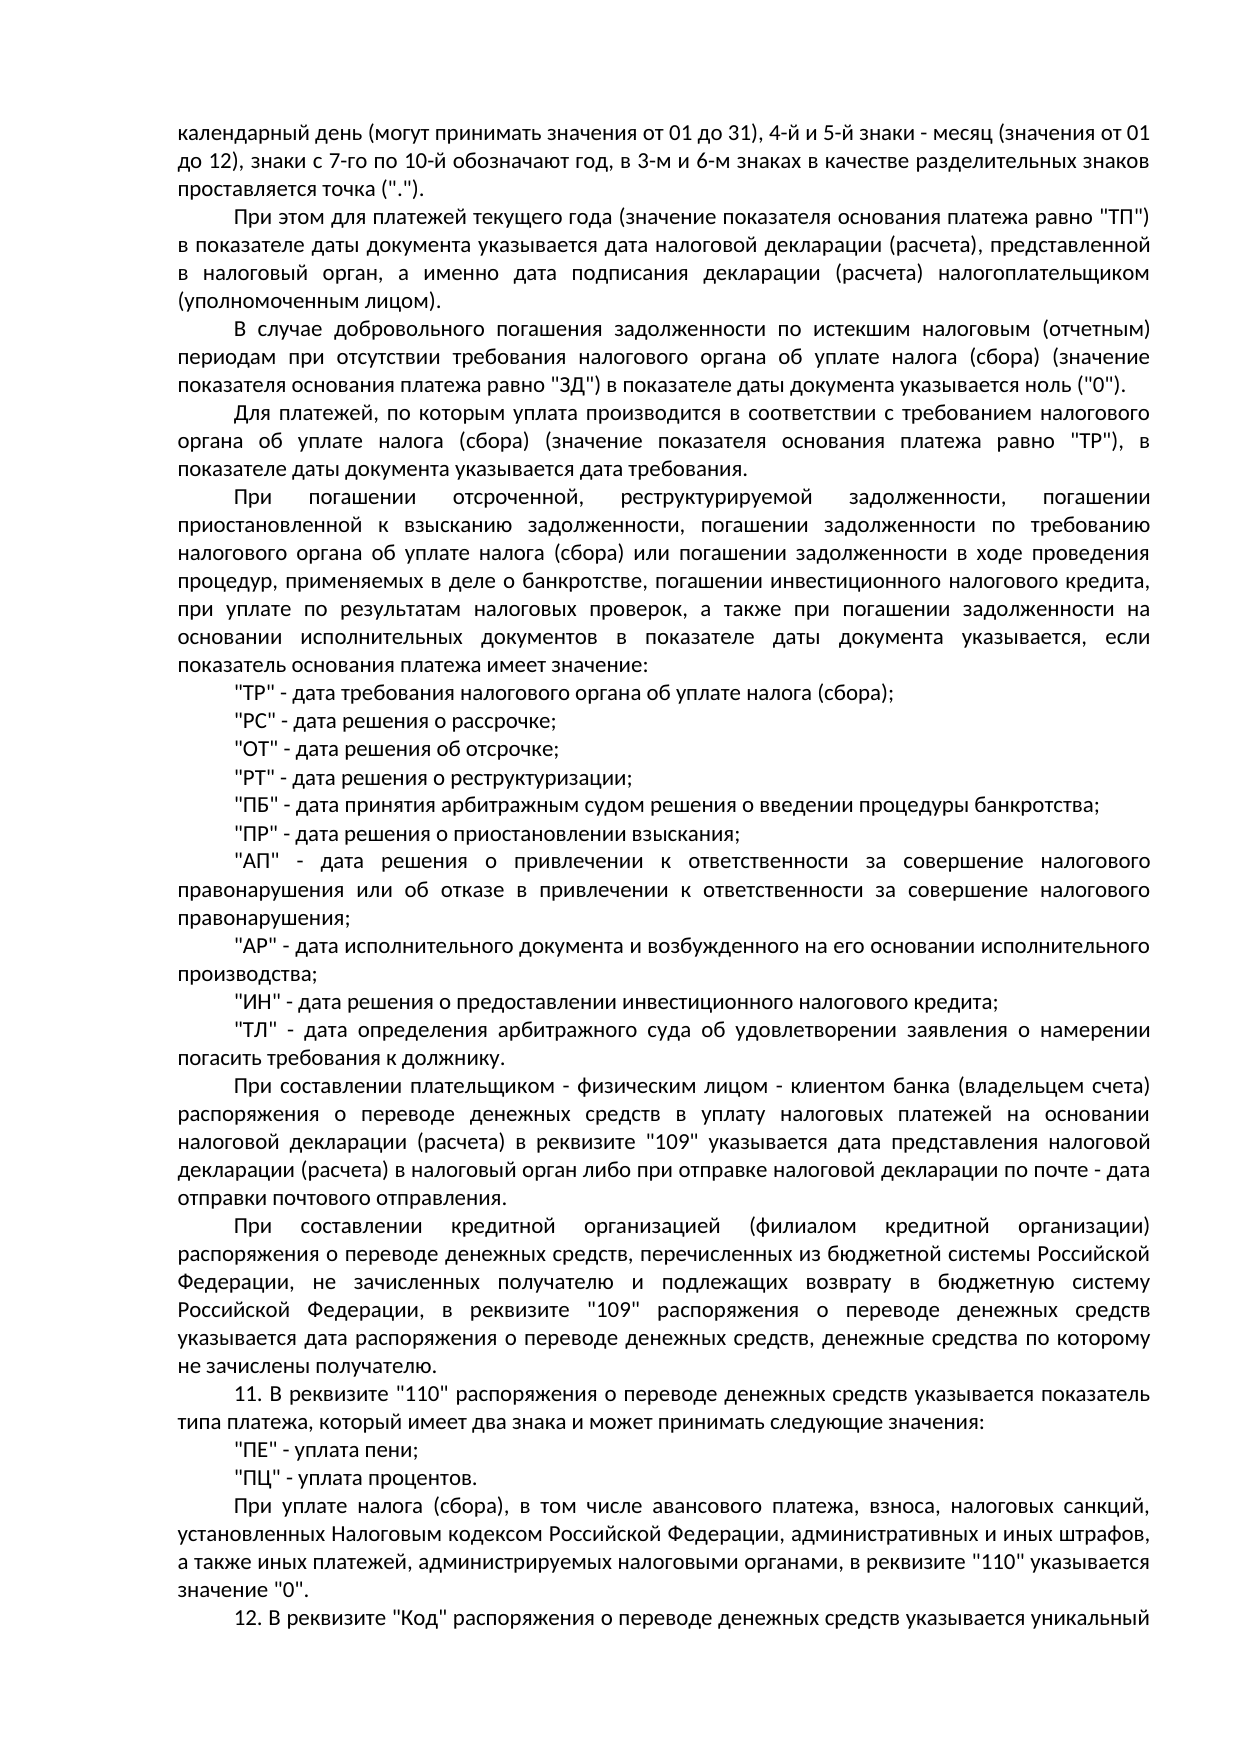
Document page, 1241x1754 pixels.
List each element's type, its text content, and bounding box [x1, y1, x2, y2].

text "ОТ" - дата решения об отсрочке; [177, 734, 1152, 763]
text При этом для платежей текущего года (значение показателя основания платежа равно "ТП") в показателе даты документа указывается дата налоговой декларации (расчета), представленной в налоговый орган, а именно дата подписания декларации (расчета) налогоплательщиком (уполномоченным лицом). [177, 202, 1152, 314]
text "ПБ" - дата принятия арбитражным судом решения о введении процедуры банкротства; [177, 791, 1152, 819]
text "ТЛ" - дата определения арбитражного суда об удовлетворении заявления о намерении погасить требования к должнику. [177, 1015, 1152, 1071]
text В случае добровольного погашения задолженности по истекшим налоговым (отчетным) периодам при отсутствии требования налогового органа об уплате налога (сбора) (значение показателя основания платежа равно "ЗД") в показателе даты документа указывается ноль ("0"). [177, 314, 1152, 398]
text "РС" - дата решения о рассрочке; [177, 707, 1152, 734]
text "РТ" - дата решения о реструктуризации; [177, 763, 1152, 791]
text Для платежей, по которым уплата производится в соответствии с требованием налогового органа об уплате налога (сбора) (значение показателя основания платежа равно "ТР"), в показателе даты документа указывается дата требования. [177, 398, 1152, 482]
text При уплате налога (сбора), в том числе авансового платежа, взноса, налоговых санкций, установленных Налоговым кодексом Российской Федерации, административных и иных штрафов, а также иных платежей, администрируемых налоговыми органами, в реквизите "110" указывается значение "0". [177, 1491, 1152, 1603]
text При составлении кредитной организацией (филиалом кредитной организации) распоряжения о переводе денежных средств, перечисленных из бюджетной системы Российской Федерации, не зачисленных получателю и подлежащих возврату в бюджетную систему Российской Федерации, в реквизите "109" распоряжения о переводе денежных средств указывается дата распоряжения о переводе денежных средств, денежные средства по которому не зачислены получателю. [177, 1211, 1152, 1379]
text "ПР" - дата решения о приостановлении взыскания; [177, 819, 1152, 847]
text 11. В реквизите "110" распоряжения о переводе денежных средств указывается показатель типа платежа, который имеет два знака и может принимать следующие значения: [177, 1379, 1152, 1435]
text "ИН" - дата решения о предоставлении инвестиционного налогового кредита; [177, 987, 1152, 1015]
text "ПЦ" - уплата процентов. [177, 1463, 1152, 1491]
text "ТР" - дата требования налогового органа об уплате налога (сбора); [177, 678, 1152, 707]
text "АП" - дата решения о привлечении к ответственности за совершение налогового правонарушения или об отказе в привлечении к ответственности за совершение налогового правонарушения; [177, 847, 1152, 931]
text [177, 1603, 1152, 1631]
text При составлении плательщиком - физическим лицом - клиентом банка (владельцем счета) распоряжения о переводе денежных средств в уплату налоговых платежей на основании налоговой декларации (расчета) в реквизите "109" указывается дата представления налоговой декларации (расчета) в налоговый орган либо при отправке налоговой декларации по почте - дата отправки почтового отправления. [177, 1071, 1152, 1211]
text При погашении отсроченной, реструктурируемой задолженности, погашении приостановленной к взысканию задолженности, погашении задолженности по требованию налогового органа об уплате налога (сбора) или погашении задолженности в ходе проведения процедур, применяемых в деле о банкротстве, погашении инвестиционного налогового кредита, при уплате по результатам налоговых проверок, а также при погашении задолженности на основании исполнительных документов в показателе даты документа указывается, если показатель основания платежа имеет значение: [177, 482, 1152, 678]
text "ПЕ" - уплата пени; [177, 1435, 1152, 1463]
text "АР" - дата исполнительного документа и возбужденного на его основании исполнительного производства; [177, 931, 1152, 987]
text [177, 118, 1152, 202]
